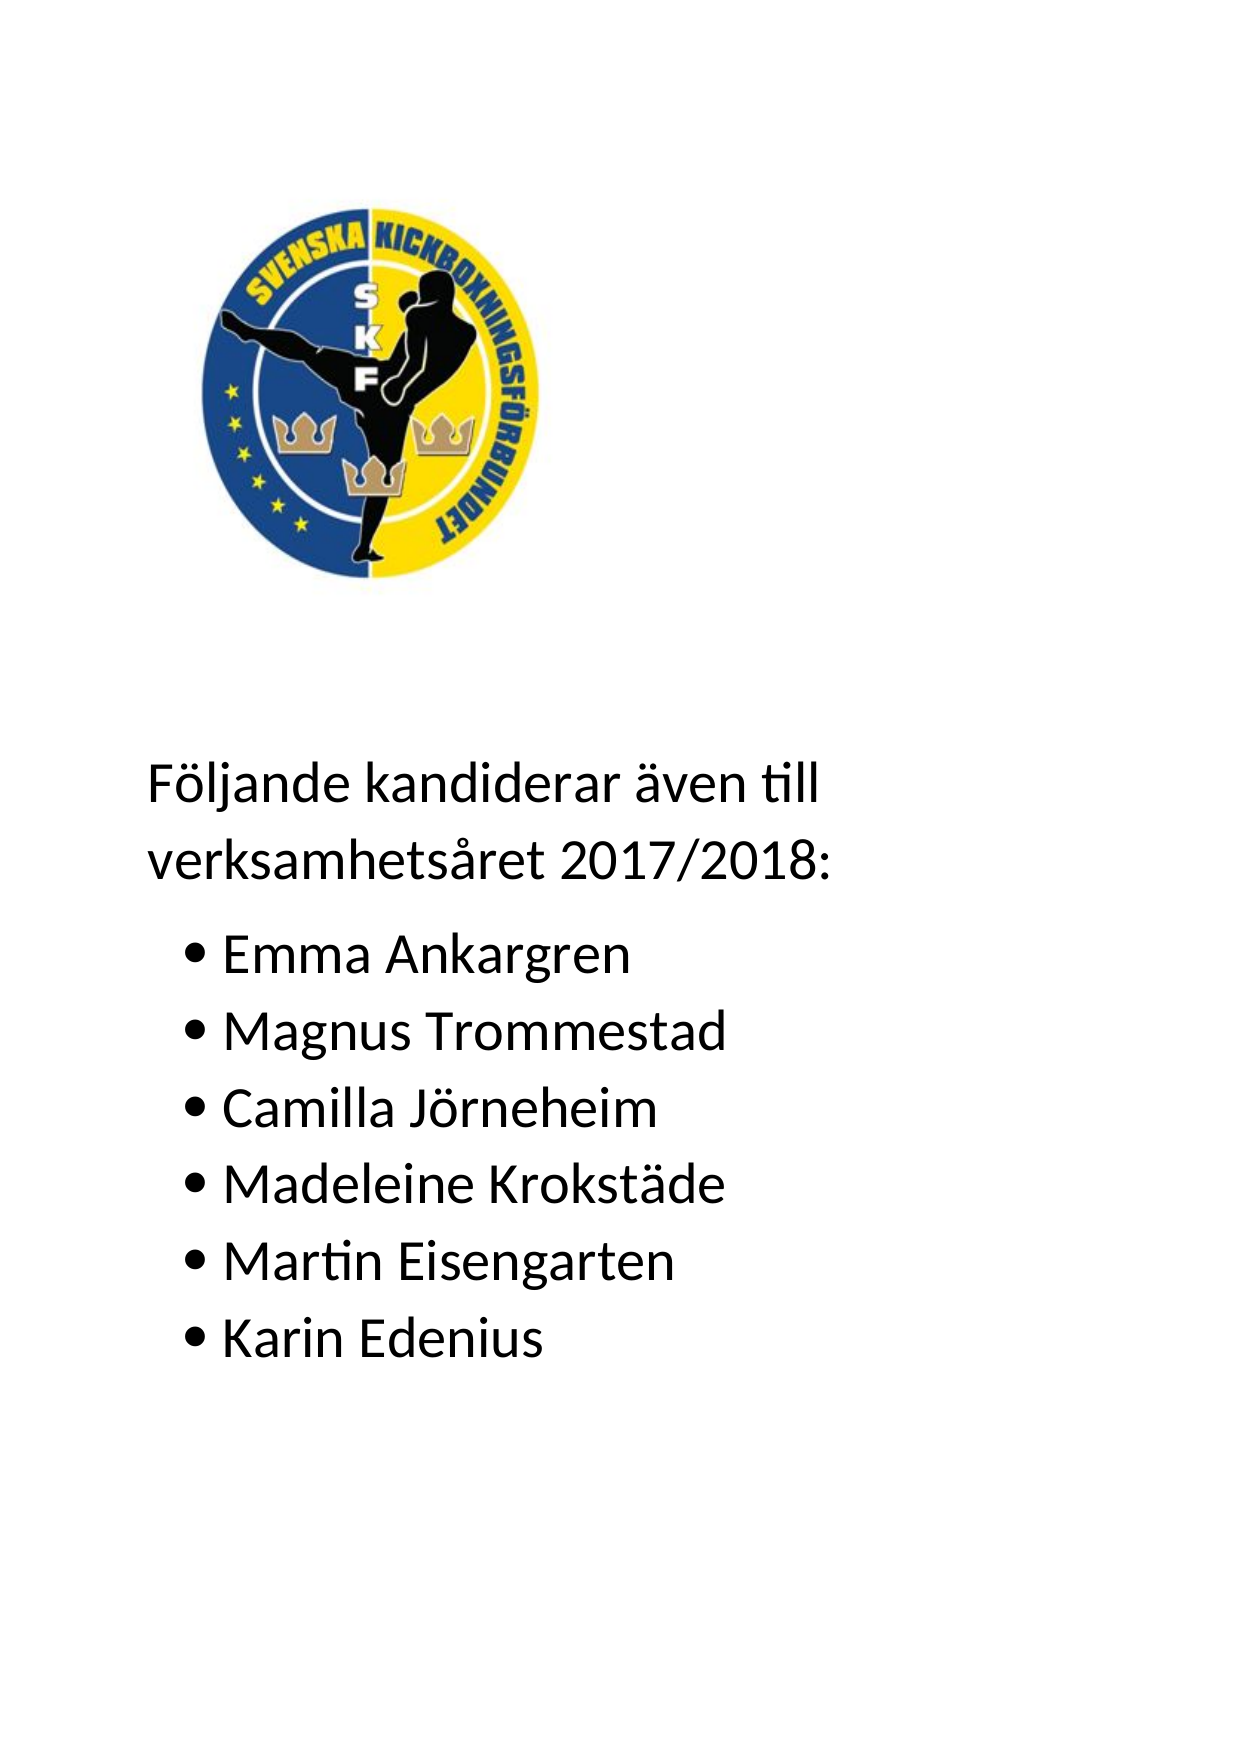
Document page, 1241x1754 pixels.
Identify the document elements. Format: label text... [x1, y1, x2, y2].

list Magnus Trommestad [185, 993, 1093, 1065]
text Följande kandiderar även till verksamhetsåret 2017/2018: [148, 746, 1093, 894]
list Karin Edenius [185, 1301, 1093, 1372]
list Camilla Jörneheim [185, 1070, 1093, 1142]
list Emma Ankargren [185, 917, 1093, 988]
list Martin Eisengarten [185, 1224, 1093, 1295]
picture [147, 147, 1241, 634]
list Madeleine Krokstäde [185, 1147, 1093, 1218]
